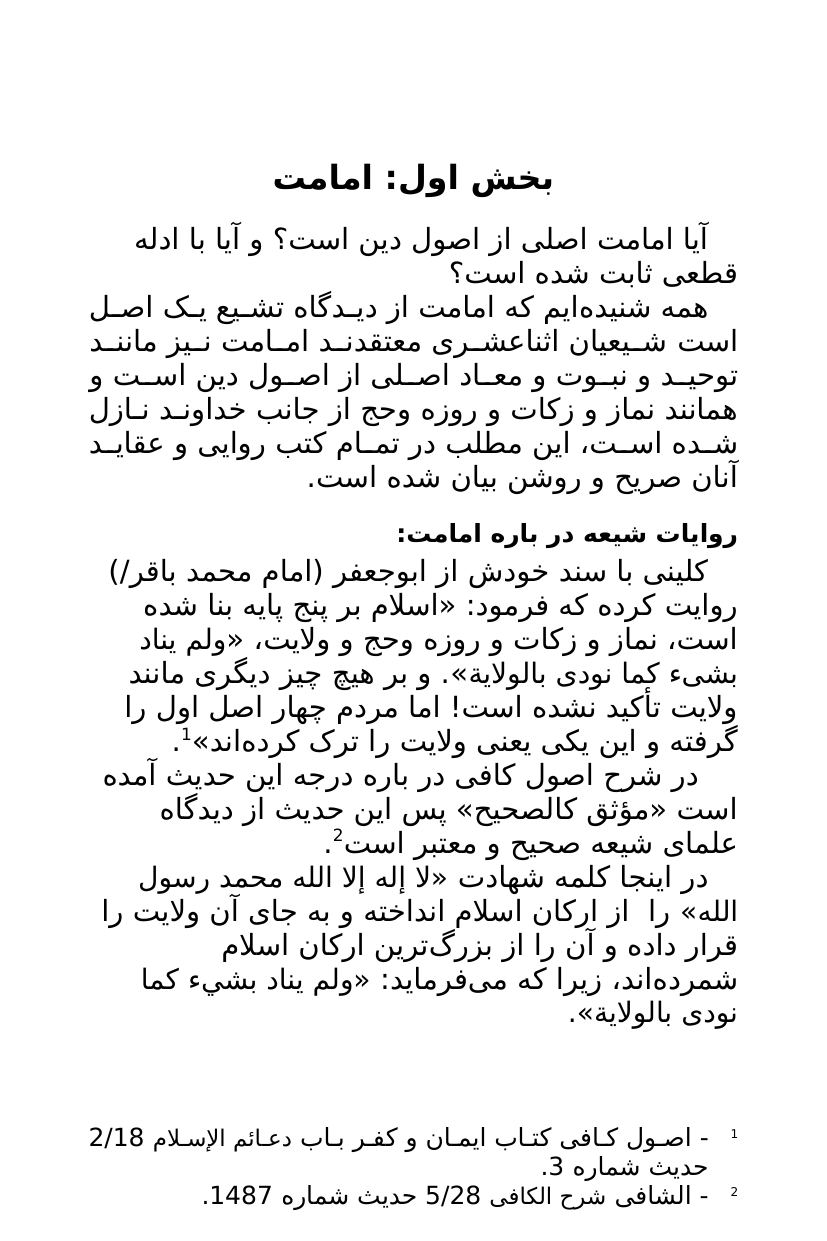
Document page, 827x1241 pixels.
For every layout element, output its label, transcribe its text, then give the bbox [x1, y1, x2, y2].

text در شرح اصول کافی در باره درجه این حدیث آمده است «مؤثق کالصحیح» پس این حدیث از دیدگاه علمای شیعه صحیح و معتبر است. [89, 758, 738, 860]
text در اینجا کلمه شهادت «لا إله إلا الله محمد رسول الله» را از ارکان اسلام انداخته و به جای آن ولایت را قرار داده و آن را از بزرگ‌ترین ارکان اسلام شمرده‌اند، زیرا که می‌فرماید: «ولم یناد بشيء کما نودی بالولاية». [89, 860, 738, 1029]
text کلینی با سند خودش از ابوجعفر (امام محمد باقر/) روایت کرده که فرمود: «اسلام بر پنج پایه بنا شده است، نماز و زکات و روزه وحج و ولایت، «ولم یناد بشیء کما نودی بالولاية». و بر هیچ چیز دیگری مانند ولایت تأکید نشده است! اما مردم چهار اصل اول را گرفته و این یکی یعنی ولایت را ترک کرده‌اند». [89, 554, 738, 758]
text روایات شیعه در باره امامت: [89, 519, 738, 548]
text همه شنیده‌ایم که امامت از دیدگاه تشیع یک اصل است شیعیان اثناعشری معتقدند امامت نیز مانند توحید و نبوت و معاد اصلی از اصول دین است و همانند نماز و زکات و روزه وحج از جانب خداوند نازل شده است، این مطلب در تمام کتب روایی و عقاید آنان صریح و روشن بیان شده است. [89, 290, 738, 494]
text بخش اول: امامت [89, 158, 738, 197]
text آیا امامت اصلی از اصول دین است؟ و آیا با ادله قطعی ثابت شده است؟ [89, 222, 738, 290]
